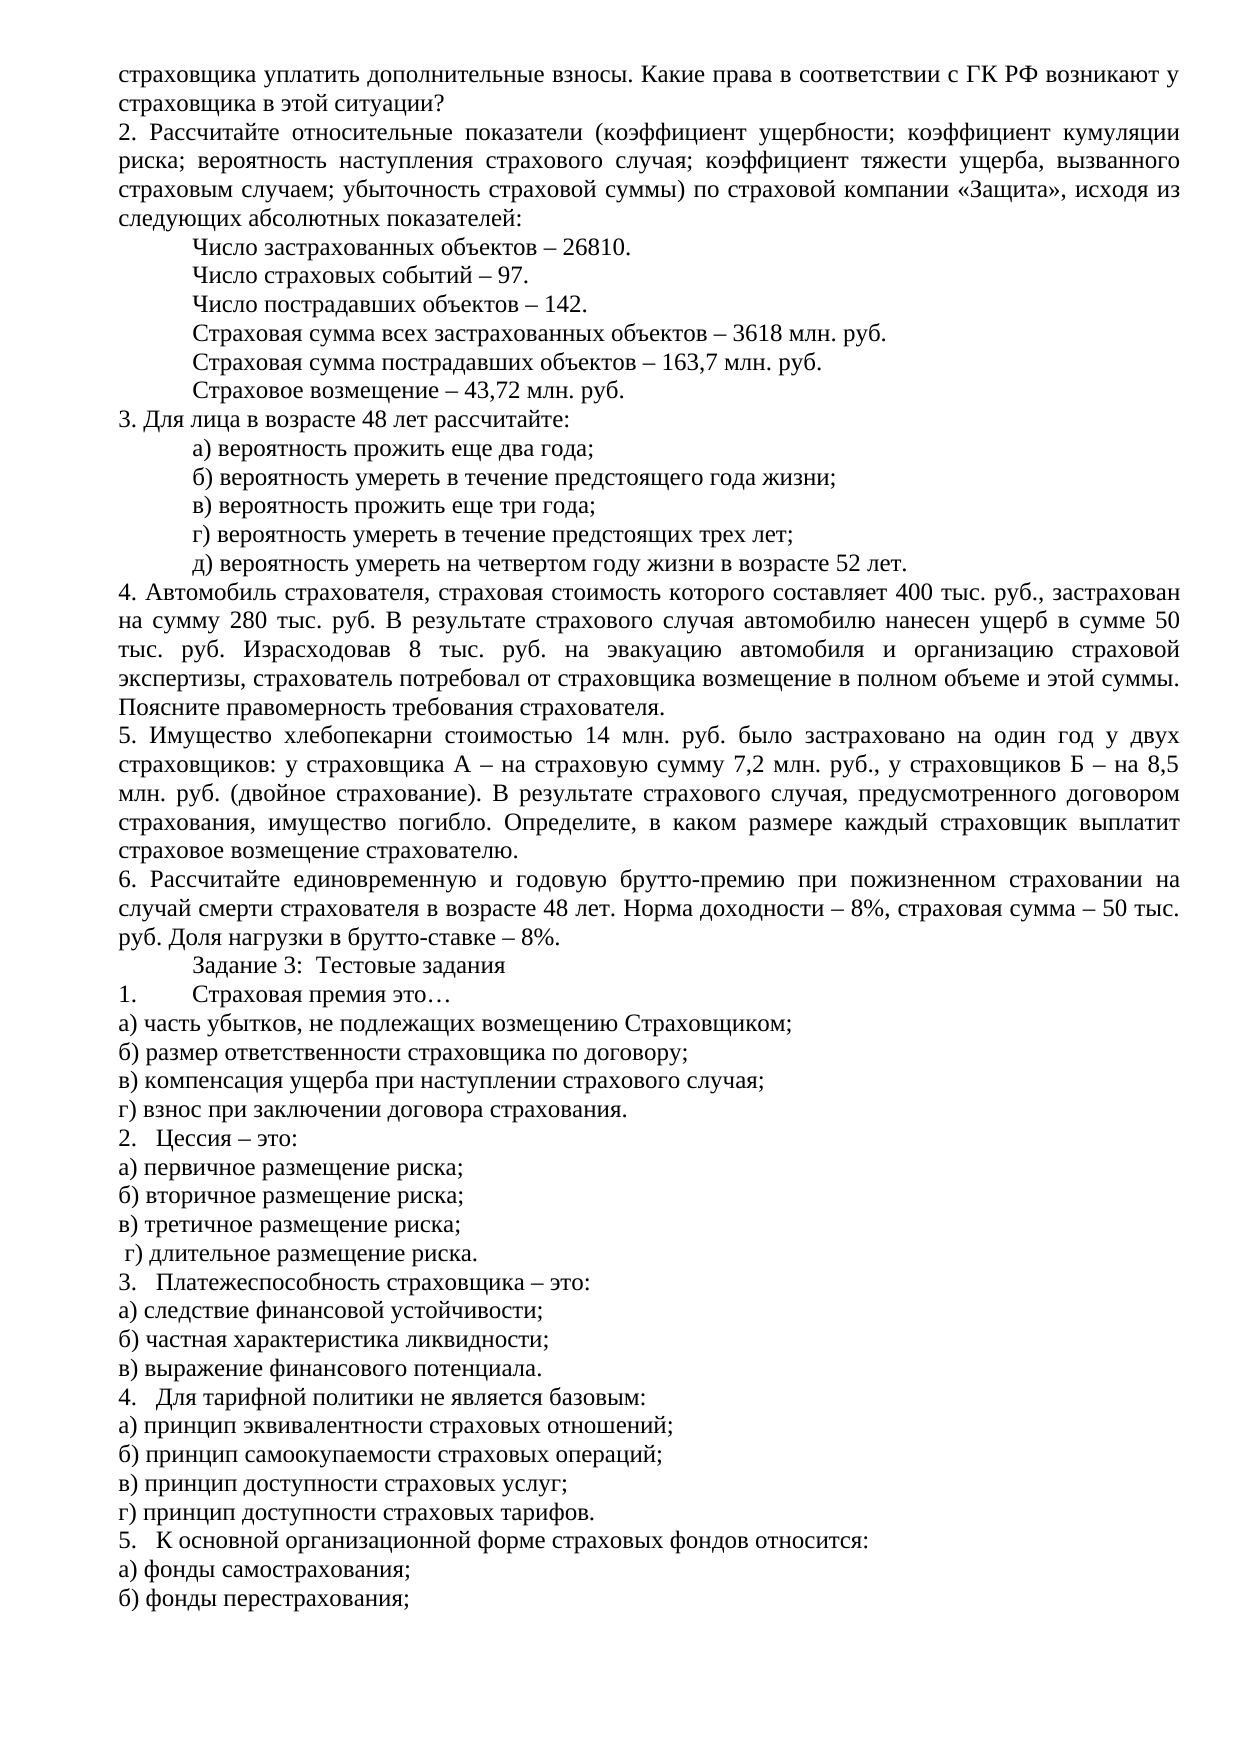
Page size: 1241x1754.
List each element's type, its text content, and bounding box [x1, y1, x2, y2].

text в) компенсация ущерба при наступлении страхового случая; [118, 1065, 1181, 1094]
text г) длительное размещение риска. [118, 1238, 1181, 1267]
text а) фонды самострахования; [118, 1554, 1181, 1583]
text г) принцип доступности страховых тарифов. [118, 1497, 1181, 1525]
text б) размер ответственности страховщика по договору; [118, 1037, 1181, 1065]
text Страховая сумма всех застрахованных объектов – 3618 млн. руб. [118, 318, 1181, 347]
text б) вторичное размещение риска; [118, 1180, 1181, 1209]
text 5. Имущество хлебопекарни стоимостью 14 млн. руб. было застраховано на один год у двух страховщиков: у страховщика А – на страховую сумму 7,2 млн. руб., у страховщиков Б – на 8,5 млн. руб. (двойное страхование). В результате страхового случая, предусмотренного договором страхования, имущество погибло. Определите, в каком размере каждый страховщик выплатит страховое возмещение страхователю. [118, 720, 1181, 864]
list Для тарифной политики не является базовым: [118, 1382, 1181, 1410]
text а) первичное размещение риска; [118, 1152, 1181, 1180]
text г) взнос при заключении договора страхования. [118, 1094, 1181, 1123]
text Число застрахованных объектов – 26810. [118, 232, 1181, 260]
text 3. Для лица в возрасте 48 лет рассчитайте: [118, 404, 1181, 433]
text а) принцип эквивалентности страховых отношений; [118, 1410, 1181, 1439]
text 4. Автомобиль страхователя, страховая стоимость которого составляет 400 тыс. руб., застрахован на сумму 280 тыс. руб. В результате страхового случая автомобилю нанесен ущерб в сумме 50 тыс. руб. Израсходовав 8 тыс. руб. на эвакуацию автомобиля и организацию страховой экспертизы, страхователь потребовал от страховщика возмещение в полном объеме и этой суммы. Поясните правомерность требования страхователя. [118, 577, 1181, 720]
text Страховое возмещение – 43,72 млн. руб. [118, 375, 1181, 404]
text а) часть убытков, не подлежащих возмещению Страховщиком; [118, 1008, 1181, 1037]
text 6. Рассчитайте единовременную и годовую брутто-премию при пожизненном страховании на случай смерти страхователя в возрасте 48 лет. Норма доходности – 8%, страховая сумма – 50 тыс. руб. Доля нагрузки в брутто-ставке – 8%. [118, 864, 1181, 950]
list Страховая премия это… [118, 979, 1181, 1008]
text Страховая сумма пострадавших объектов – 163,7 млн. руб. [118, 347, 1181, 375]
text 2. Рассчитайте относительные показатели (коэффициент ущербности; коэффициент кумуляции риска; вероятность наступления страхового случая; коэффициент тяжести ущерба, вызванного страховым случаем; убыточность страховой суммы) по страховой компании «Защита», исходя из следующих абсолютных показателей: [118, 117, 1181, 232]
text в) третичное размещение риска; [118, 1209, 1181, 1238]
text а) вероятность прожить еще два года; [118, 433, 1181, 462]
text б) принцип самоокупаемости страховых операций; [118, 1439, 1181, 1468]
text г) вероятность умереть в течение предстоящих трех лет; [118, 519, 1181, 548]
list К основной организационной форме страховых фондов относится: [118, 1525, 1181, 1554]
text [118, 59, 1181, 117]
text б) фонды перестрахования; [118, 1583, 1181, 1612]
text д) вероятность умереть на четвертом году жизни в возрасте 52 лет. [118, 548, 1181, 577]
text а) следствие финансовой устойчивости; [118, 1295, 1181, 1324]
text Задание 3: Тестовые задания [118, 950, 1181, 979]
list Платежеспособность страховщика – это: [118, 1267, 1181, 1295]
text в) выражение финансового потенциала. [118, 1353, 1181, 1382]
text в) вероятность прожить еще три года; [118, 490, 1181, 519]
text Число страховых событий – 97. [118, 260, 1181, 289]
list Цессия – это: [118, 1123, 1181, 1152]
text Число пострадавших объектов – 142. [118, 289, 1181, 318]
text б) вероятность умереть в течение предстоящего года жизни; [118, 462, 1181, 490]
text б) частная характеристика ликвидности; [118, 1324, 1181, 1353]
text в) принцип доступности страховых услуг; [118, 1468, 1181, 1497]
